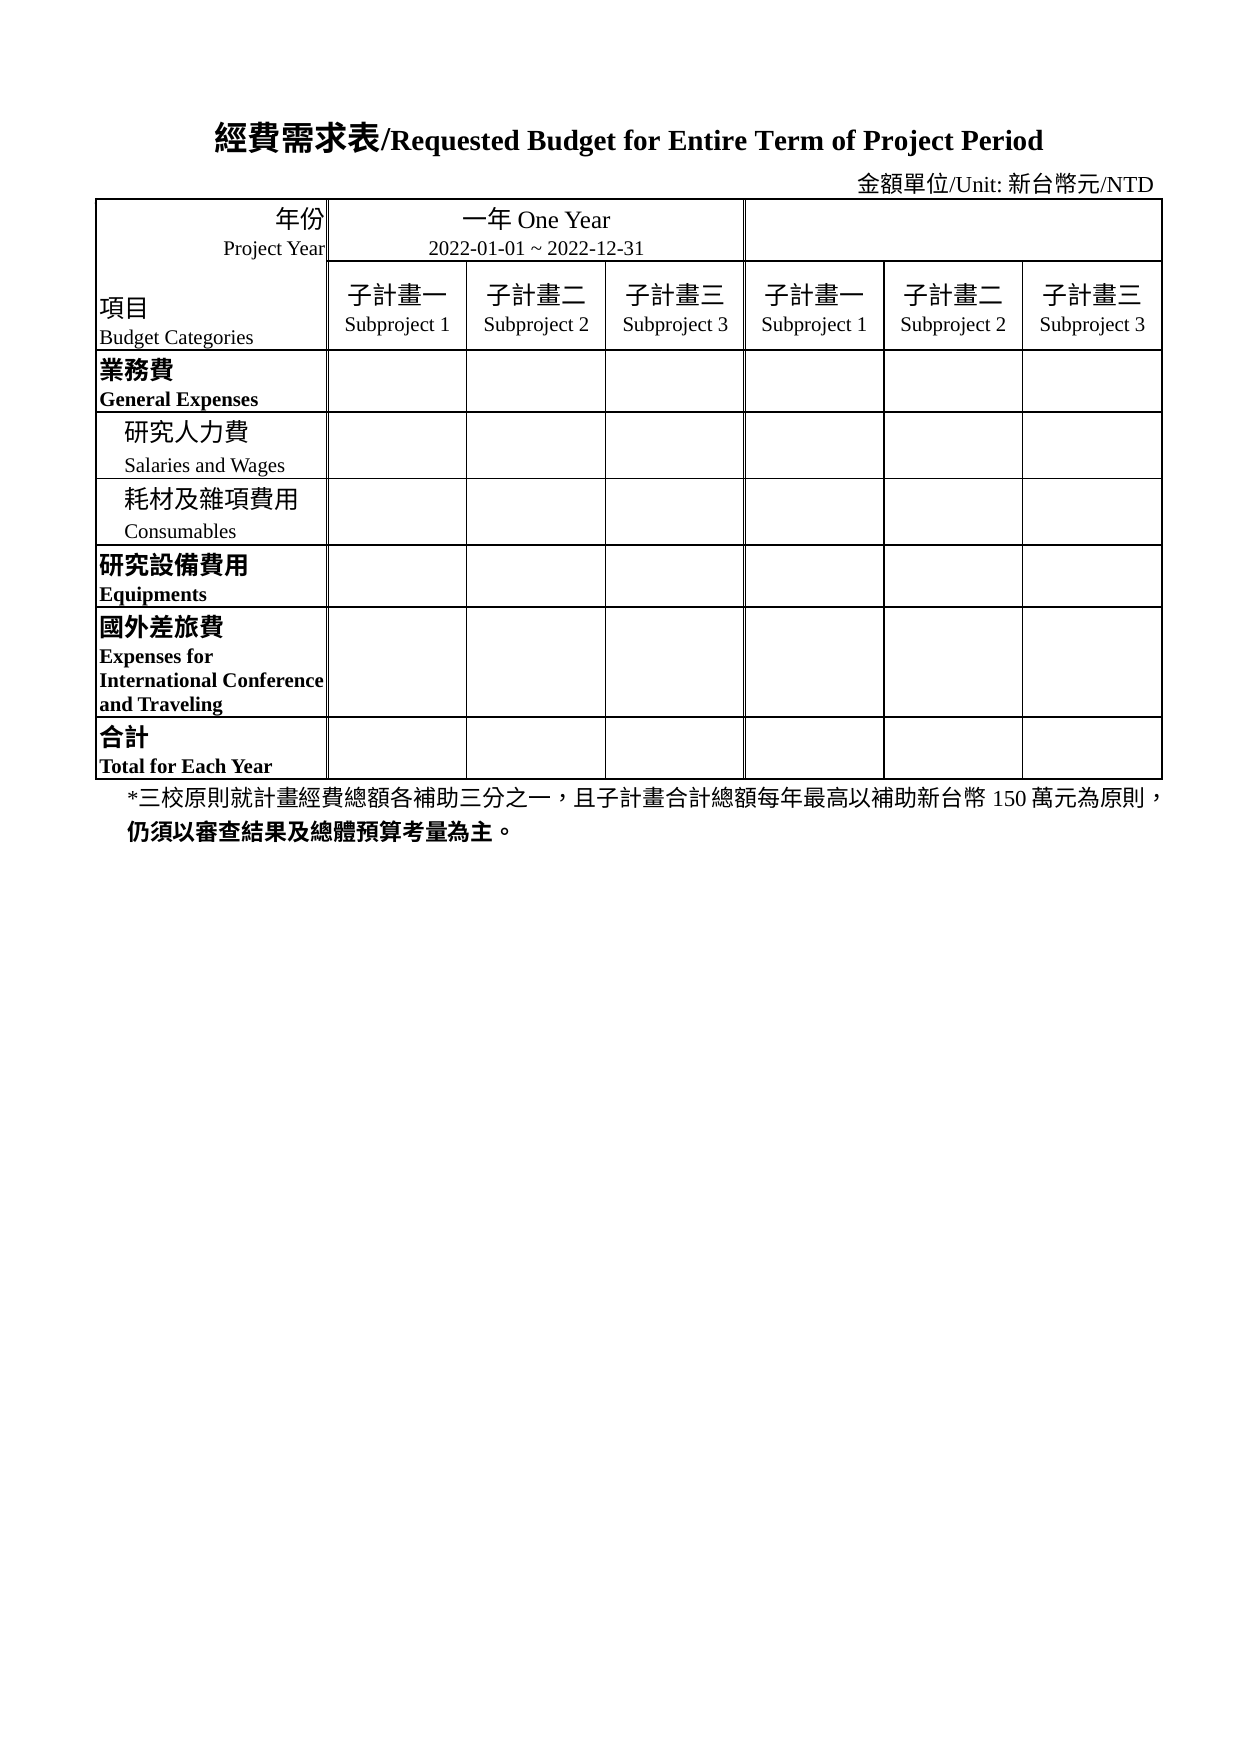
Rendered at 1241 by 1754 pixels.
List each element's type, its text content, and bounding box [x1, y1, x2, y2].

table_cell 子計畫三 Subproject 3 [606, 262, 743, 349]
table_cell [746, 479, 883, 544]
table_cell [606, 413, 743, 478]
table_cell [329, 608, 466, 716]
table_cell [1023, 546, 1161, 606]
table_cell 業務費 General Expenses [97, 351, 326, 411]
table_cell [885, 718, 1022, 778]
table_cell [1023, 413, 1161, 478]
table_cell [746, 718, 883, 778]
table_cell 子計畫一 Subproject 1 [746, 262, 883, 349]
table_cell 國外差旅費 Expenses for International Conference and Traveling [97, 608, 326, 716]
table_cell [1023, 608, 1161, 716]
table_cell 耗材及雜項費用 Consumables [97, 479, 326, 544]
table_cell [1023, 351, 1161, 411]
table_cell 子計畫二 Subproject 2 [885, 262, 1022, 349]
table_cell [746, 351, 883, 411]
table_cell [606, 479, 743, 544]
table_cell [606, 608, 743, 716]
table_cell [1023, 479, 1161, 544]
table_cell [746, 413, 883, 478]
table_cell [467, 608, 605, 716]
table_cell [329, 546, 466, 606]
table_cell 子計畫一 Subproject 1 [329, 262, 466, 349]
table_cell [467, 718, 605, 778]
text *三校原則就計畫經費總額各補助三分之一，且子計畫合計總額每年最高以補助新台幣150萬元為原則，仍須以審查結果及總體預算考量為主。 [127, 780, 1169, 847]
table_cell [329, 351, 466, 411]
table_header [746, 200, 1161, 260]
table_header 一年One Year 2022-01-01 ~ 2022-12-31 [329, 200, 743, 260]
table_cell [606, 351, 743, 411]
table_cell [885, 608, 1022, 716]
table_cell [885, 413, 1022, 478]
table_cell [329, 413, 466, 478]
text 金額單位/Unit: 新台幣元/NTD [118, 173, 1153, 198]
text 經費需求表/Requested Budget for Entire Term of Project Period [77, 108, 1181, 160]
table_cell 合計 Total for Each Year [97, 718, 326, 778]
table_cell [885, 479, 1022, 544]
table_cell [606, 718, 743, 778]
table_cell [1023, 718, 1161, 778]
table_cell [746, 546, 883, 606]
table_cell [467, 546, 605, 606]
table_cell [746, 608, 883, 716]
table_cell 研究人力費 Salaries and Wages [97, 413, 326, 478]
table_cell [329, 718, 466, 778]
table_cell [467, 413, 605, 478]
table_cell [606, 546, 743, 606]
table_cell 研究設備費用 Equipments [97, 546, 326, 606]
table_cell 子計畫三 Subproject 3 [1023, 262, 1161, 349]
table_cell [467, 479, 605, 544]
table_cell [885, 351, 1022, 411]
table_cell [329, 479, 466, 544]
table_header 年份 Project Year 項目 Budget Categories [97, 200, 326, 349]
table_cell [467, 351, 605, 411]
table_cell [885, 546, 1022, 606]
table_cell 子計畫二 Subproject 2 [467, 262, 605, 349]
